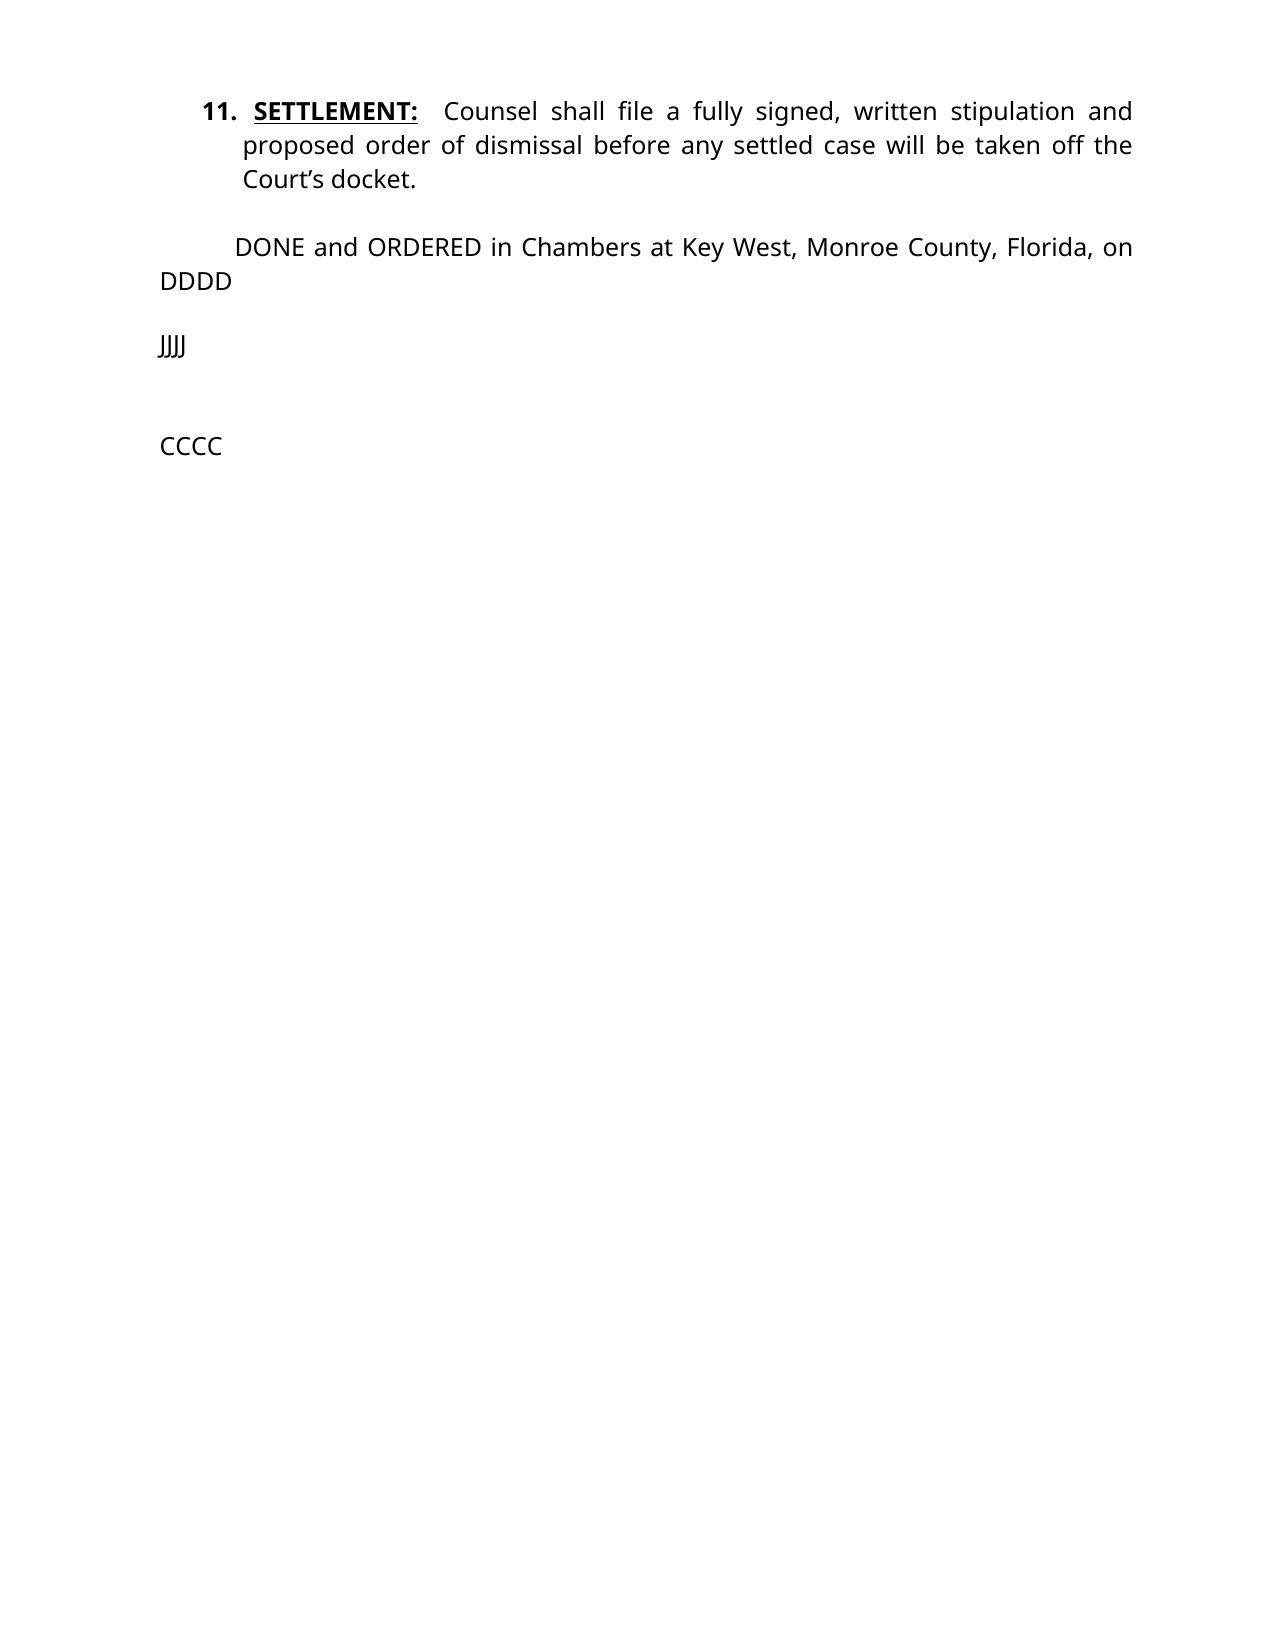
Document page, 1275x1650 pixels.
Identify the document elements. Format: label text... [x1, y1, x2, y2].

text DONE and ORDERED in Chambers at Key West, Monroe County, Florida, on DDDD [159, 230, 1134, 298]
list SETTLEMENT: Counsel shall file a fully signed, written stipulation and proposed order of dismissal before any settled case will be taken off the Court’s docket. [202, 94, 1134, 196]
text JJJJ [159, 327, 1134, 361]
text CCCC [159, 429, 1134, 463]
